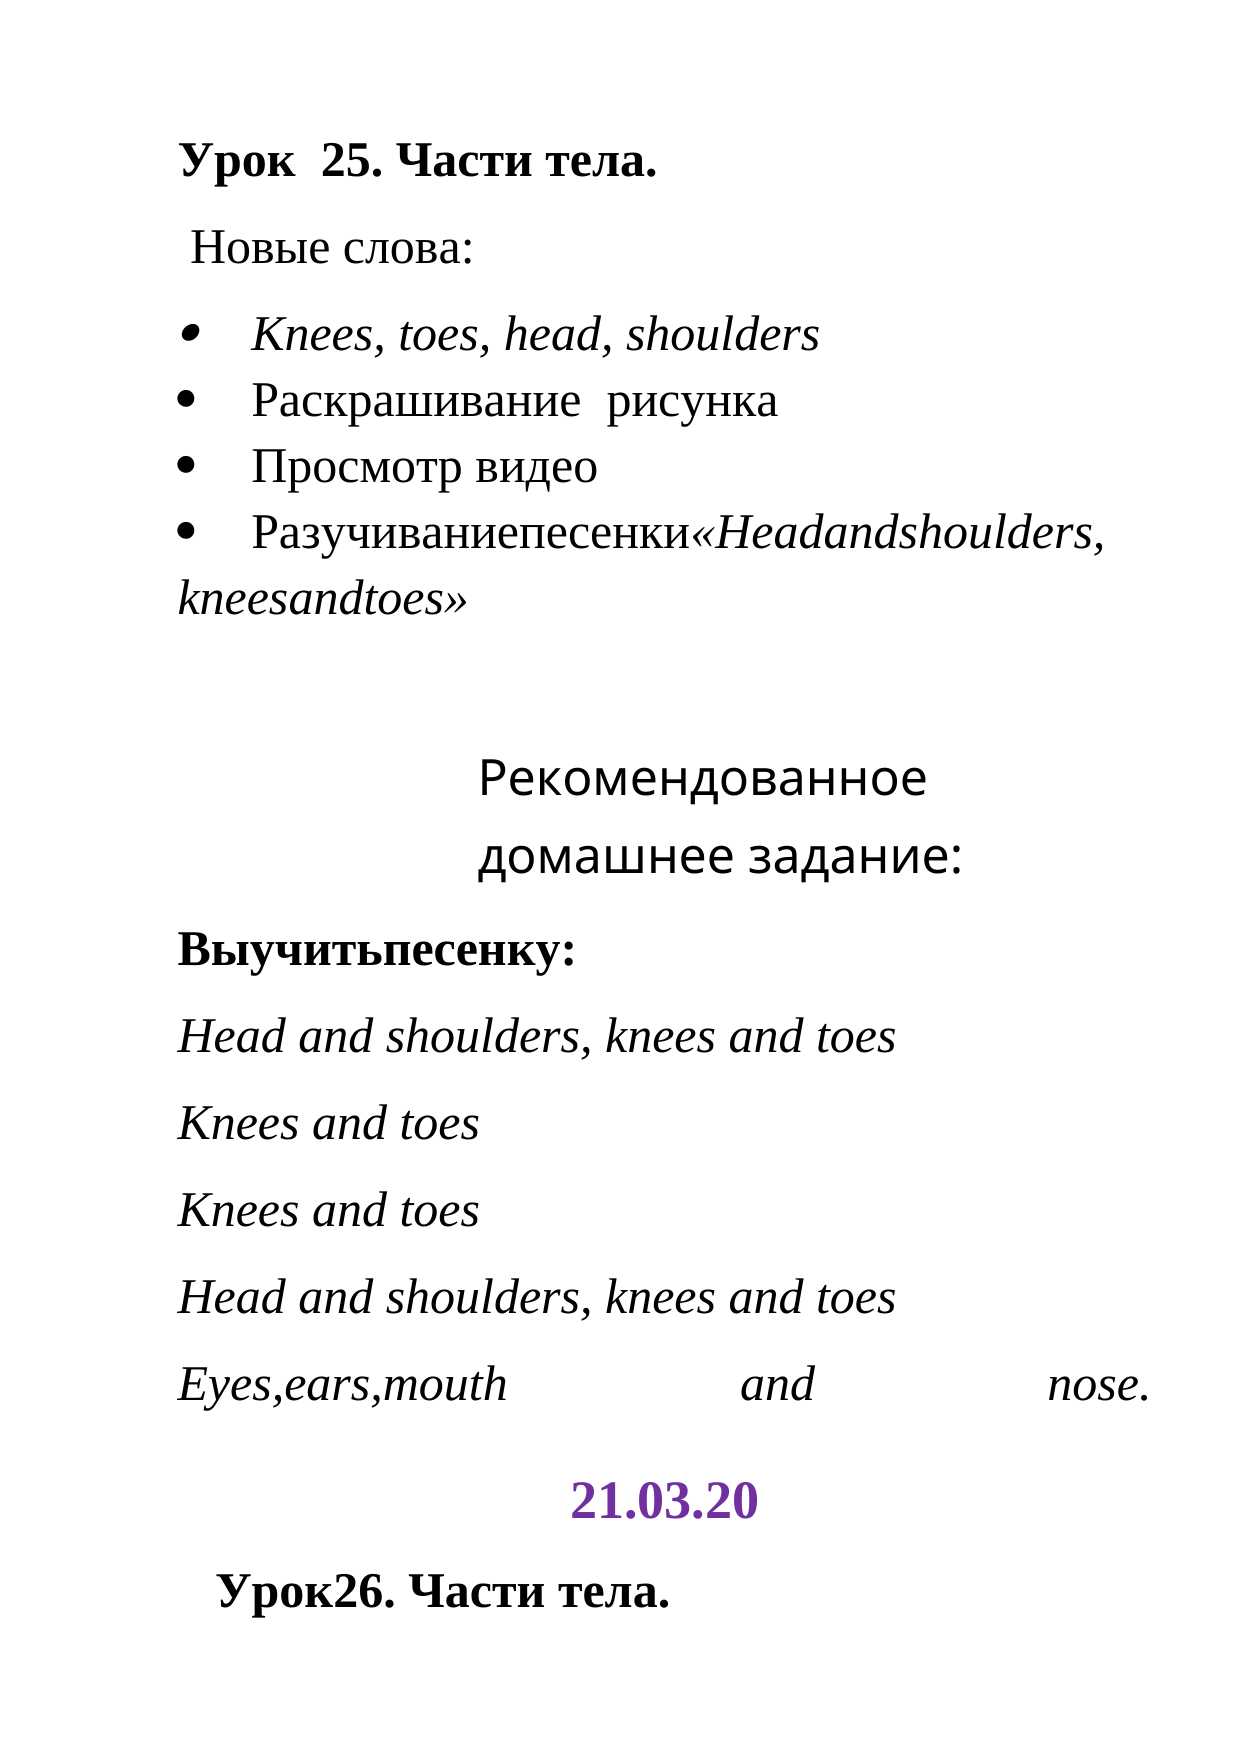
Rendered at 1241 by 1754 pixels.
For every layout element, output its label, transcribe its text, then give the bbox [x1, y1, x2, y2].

list Разучиваниепесенки«Headandshoulders, kneesandtoes» [177, 502, 1152, 625]
text Knees and toes [177, 1179, 1152, 1237]
text Новые слова: [177, 217, 1152, 274]
list Рекомендованное [477, 741, 1152, 809]
text 21.03.20 [177, 1468, 1152, 1530]
text Head and shoulders, knees and toes [177, 1006, 1152, 1063]
list домашнее задание: [477, 820, 1152, 888]
text Eyes,ears,mouth and nose. [177, 1353, 1152, 1443]
list Урок26. Части тела. [215, 1560, 1152, 1618]
list Knees, toes, head, shoulders [177, 303, 1152, 361]
text Head and shoulders, knees and toes [177, 1266, 1152, 1324]
text Knees and toes [177, 1093, 1152, 1150]
text Выучитьпесенку: [177, 919, 1152, 976]
list Раскрашивание рисунка [177, 369, 1152, 427]
text Урок 25. Части тела. [177, 130, 1152, 187]
list Просмотр видео [177, 436, 1152, 493]
